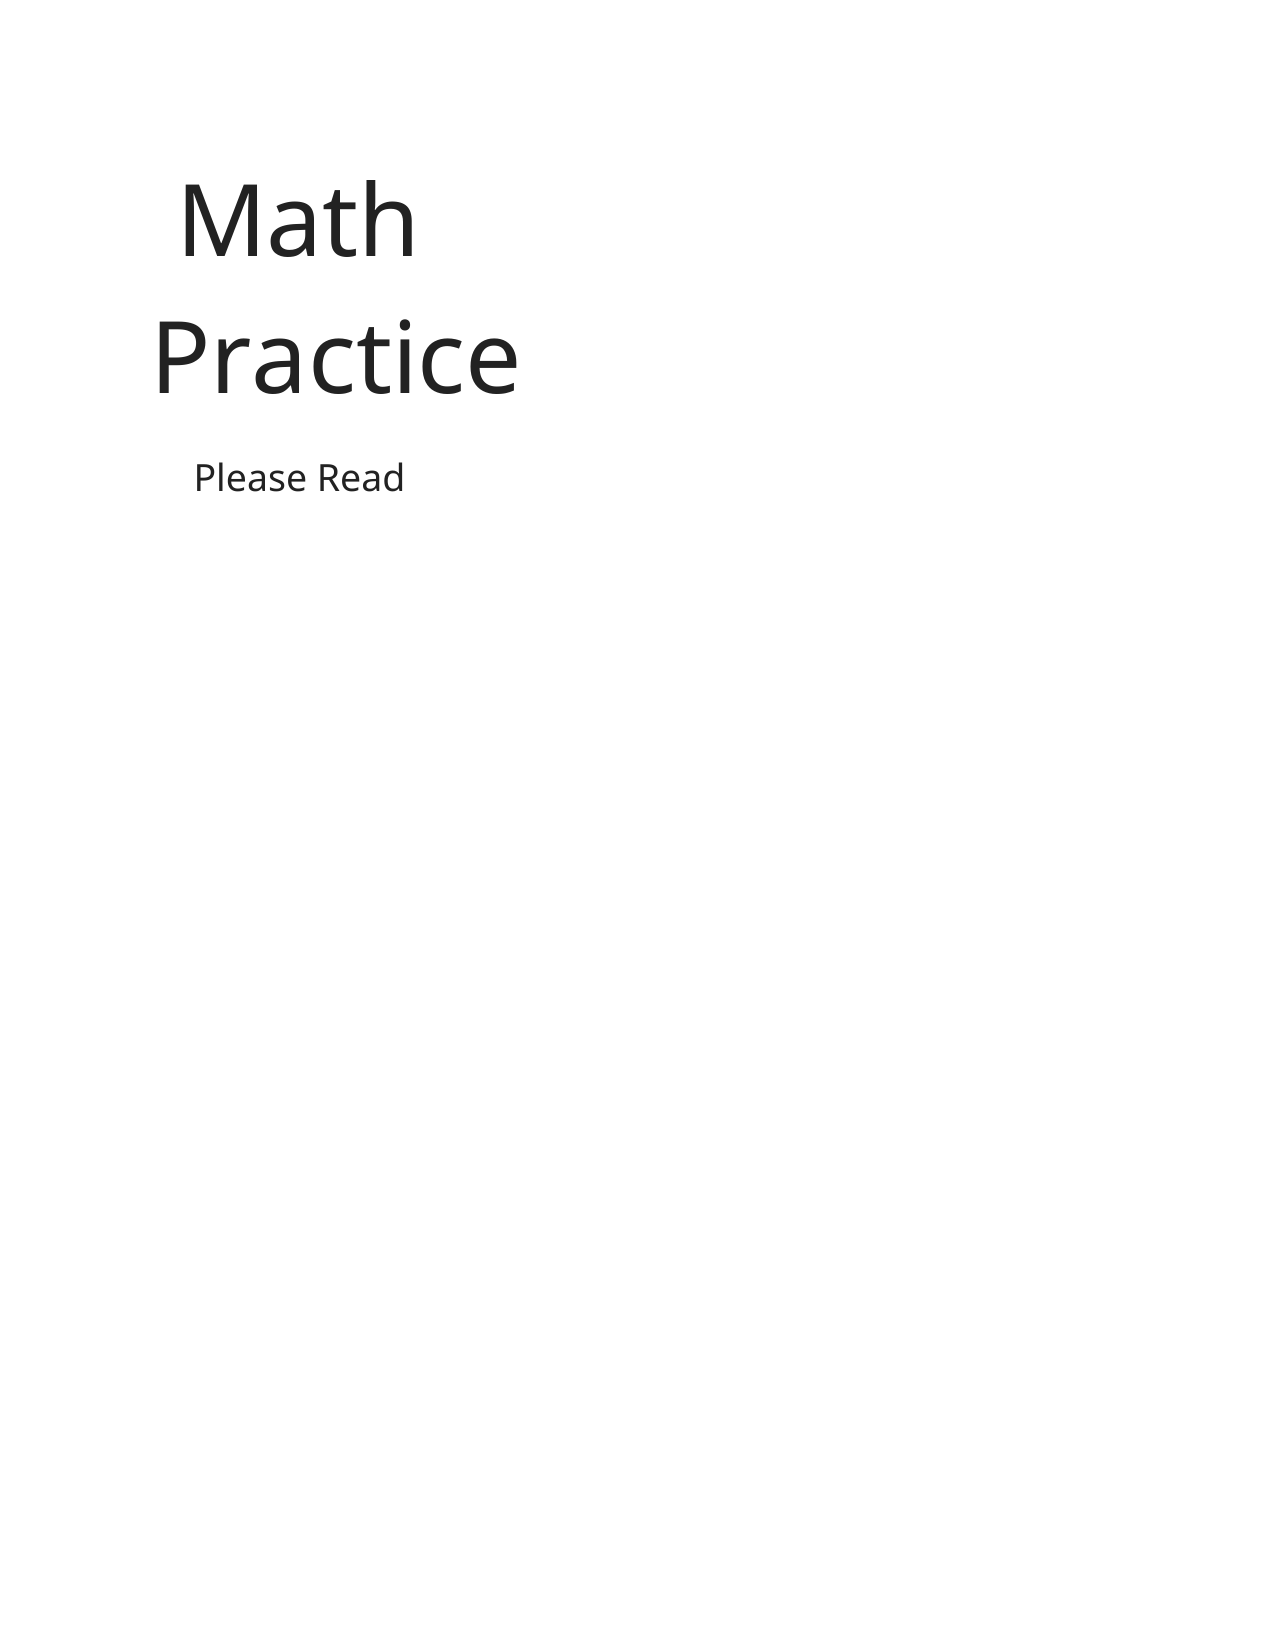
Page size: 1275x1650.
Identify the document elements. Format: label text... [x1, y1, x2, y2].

text Please Read [150, 451, 1125, 502]
text Practice [150, 286, 1125, 422]
text Math [150, 150, 1125, 286]
